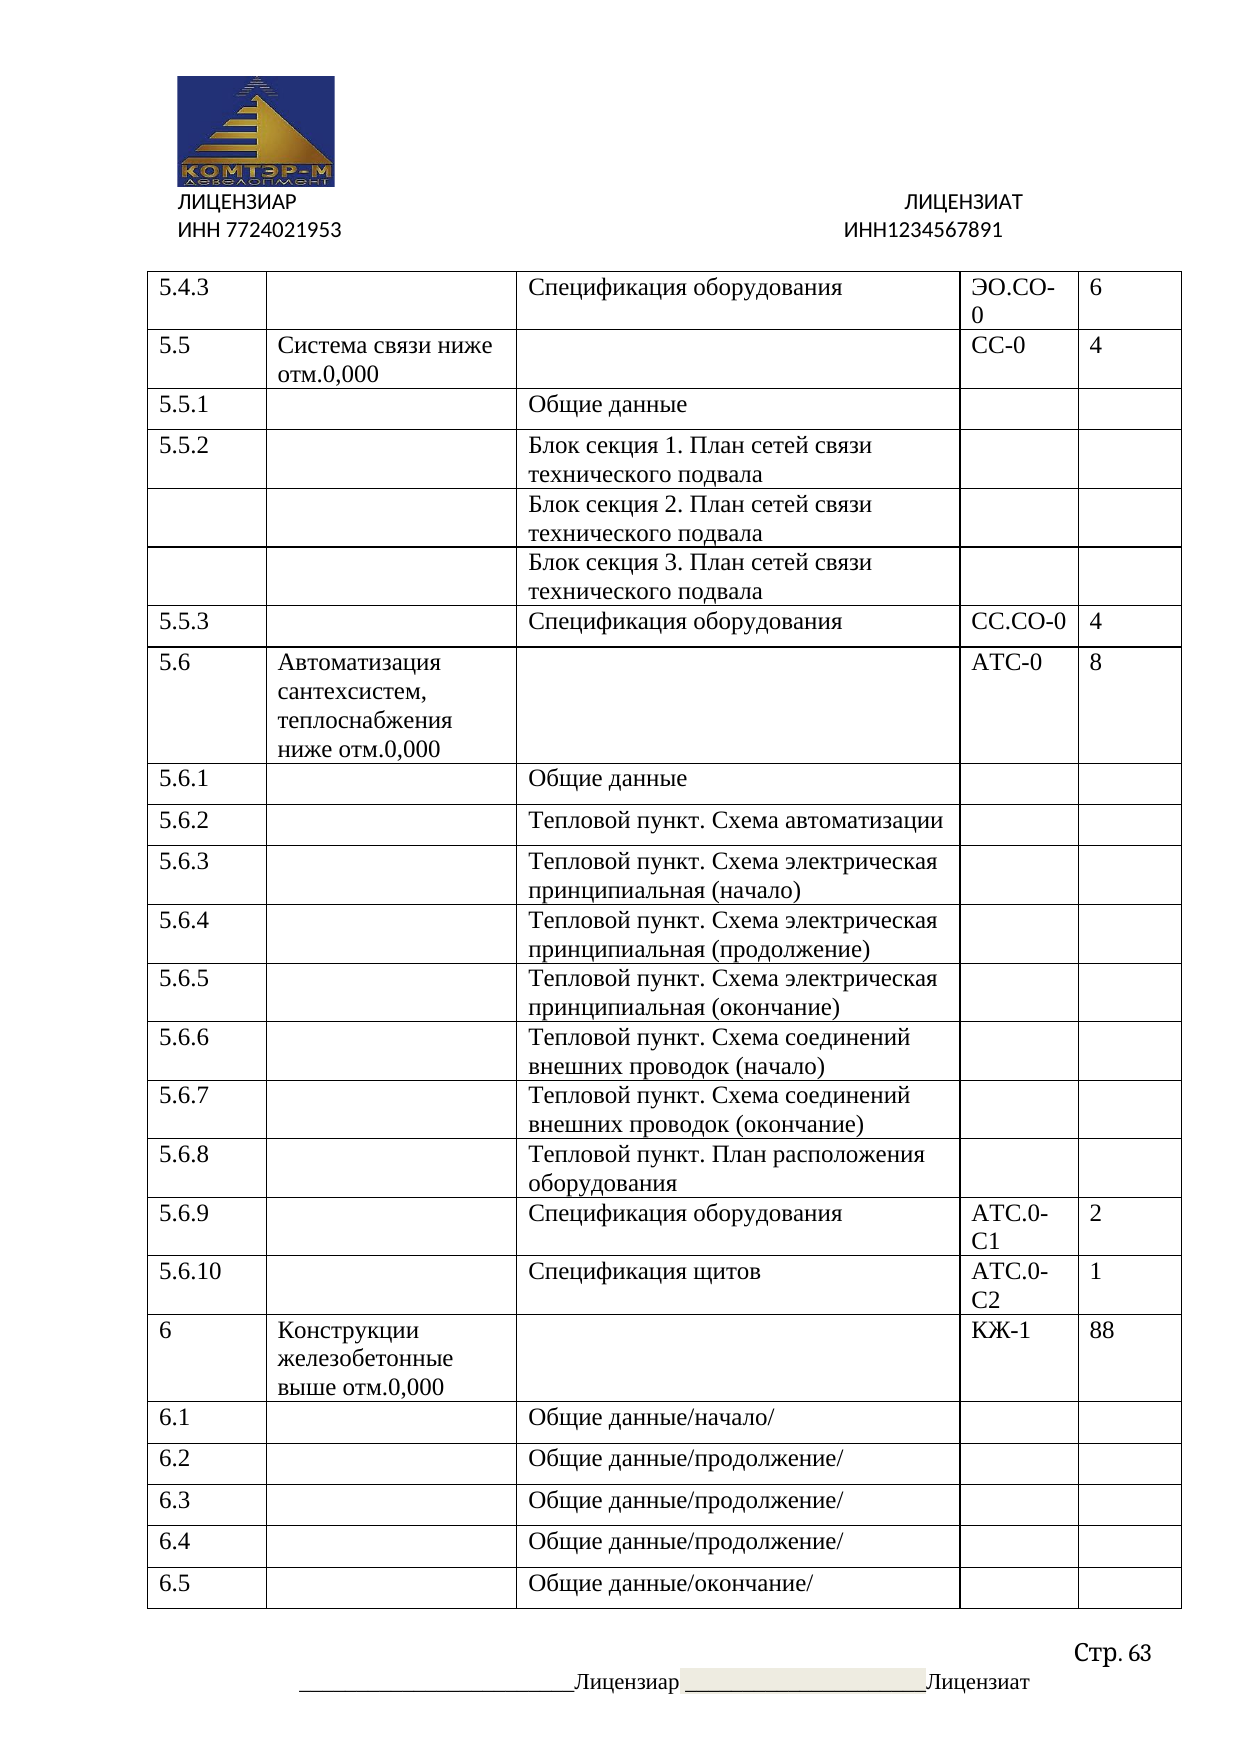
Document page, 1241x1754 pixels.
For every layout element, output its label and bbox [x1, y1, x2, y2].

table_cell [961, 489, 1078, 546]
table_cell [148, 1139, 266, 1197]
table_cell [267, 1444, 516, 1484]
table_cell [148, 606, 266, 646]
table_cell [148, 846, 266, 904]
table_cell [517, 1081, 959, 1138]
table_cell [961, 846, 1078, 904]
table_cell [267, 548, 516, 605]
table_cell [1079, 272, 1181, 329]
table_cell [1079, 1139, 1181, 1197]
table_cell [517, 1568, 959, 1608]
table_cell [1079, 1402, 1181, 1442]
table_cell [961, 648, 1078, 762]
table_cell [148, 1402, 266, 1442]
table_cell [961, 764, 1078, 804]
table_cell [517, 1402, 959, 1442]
picture [177, 76, 335, 187]
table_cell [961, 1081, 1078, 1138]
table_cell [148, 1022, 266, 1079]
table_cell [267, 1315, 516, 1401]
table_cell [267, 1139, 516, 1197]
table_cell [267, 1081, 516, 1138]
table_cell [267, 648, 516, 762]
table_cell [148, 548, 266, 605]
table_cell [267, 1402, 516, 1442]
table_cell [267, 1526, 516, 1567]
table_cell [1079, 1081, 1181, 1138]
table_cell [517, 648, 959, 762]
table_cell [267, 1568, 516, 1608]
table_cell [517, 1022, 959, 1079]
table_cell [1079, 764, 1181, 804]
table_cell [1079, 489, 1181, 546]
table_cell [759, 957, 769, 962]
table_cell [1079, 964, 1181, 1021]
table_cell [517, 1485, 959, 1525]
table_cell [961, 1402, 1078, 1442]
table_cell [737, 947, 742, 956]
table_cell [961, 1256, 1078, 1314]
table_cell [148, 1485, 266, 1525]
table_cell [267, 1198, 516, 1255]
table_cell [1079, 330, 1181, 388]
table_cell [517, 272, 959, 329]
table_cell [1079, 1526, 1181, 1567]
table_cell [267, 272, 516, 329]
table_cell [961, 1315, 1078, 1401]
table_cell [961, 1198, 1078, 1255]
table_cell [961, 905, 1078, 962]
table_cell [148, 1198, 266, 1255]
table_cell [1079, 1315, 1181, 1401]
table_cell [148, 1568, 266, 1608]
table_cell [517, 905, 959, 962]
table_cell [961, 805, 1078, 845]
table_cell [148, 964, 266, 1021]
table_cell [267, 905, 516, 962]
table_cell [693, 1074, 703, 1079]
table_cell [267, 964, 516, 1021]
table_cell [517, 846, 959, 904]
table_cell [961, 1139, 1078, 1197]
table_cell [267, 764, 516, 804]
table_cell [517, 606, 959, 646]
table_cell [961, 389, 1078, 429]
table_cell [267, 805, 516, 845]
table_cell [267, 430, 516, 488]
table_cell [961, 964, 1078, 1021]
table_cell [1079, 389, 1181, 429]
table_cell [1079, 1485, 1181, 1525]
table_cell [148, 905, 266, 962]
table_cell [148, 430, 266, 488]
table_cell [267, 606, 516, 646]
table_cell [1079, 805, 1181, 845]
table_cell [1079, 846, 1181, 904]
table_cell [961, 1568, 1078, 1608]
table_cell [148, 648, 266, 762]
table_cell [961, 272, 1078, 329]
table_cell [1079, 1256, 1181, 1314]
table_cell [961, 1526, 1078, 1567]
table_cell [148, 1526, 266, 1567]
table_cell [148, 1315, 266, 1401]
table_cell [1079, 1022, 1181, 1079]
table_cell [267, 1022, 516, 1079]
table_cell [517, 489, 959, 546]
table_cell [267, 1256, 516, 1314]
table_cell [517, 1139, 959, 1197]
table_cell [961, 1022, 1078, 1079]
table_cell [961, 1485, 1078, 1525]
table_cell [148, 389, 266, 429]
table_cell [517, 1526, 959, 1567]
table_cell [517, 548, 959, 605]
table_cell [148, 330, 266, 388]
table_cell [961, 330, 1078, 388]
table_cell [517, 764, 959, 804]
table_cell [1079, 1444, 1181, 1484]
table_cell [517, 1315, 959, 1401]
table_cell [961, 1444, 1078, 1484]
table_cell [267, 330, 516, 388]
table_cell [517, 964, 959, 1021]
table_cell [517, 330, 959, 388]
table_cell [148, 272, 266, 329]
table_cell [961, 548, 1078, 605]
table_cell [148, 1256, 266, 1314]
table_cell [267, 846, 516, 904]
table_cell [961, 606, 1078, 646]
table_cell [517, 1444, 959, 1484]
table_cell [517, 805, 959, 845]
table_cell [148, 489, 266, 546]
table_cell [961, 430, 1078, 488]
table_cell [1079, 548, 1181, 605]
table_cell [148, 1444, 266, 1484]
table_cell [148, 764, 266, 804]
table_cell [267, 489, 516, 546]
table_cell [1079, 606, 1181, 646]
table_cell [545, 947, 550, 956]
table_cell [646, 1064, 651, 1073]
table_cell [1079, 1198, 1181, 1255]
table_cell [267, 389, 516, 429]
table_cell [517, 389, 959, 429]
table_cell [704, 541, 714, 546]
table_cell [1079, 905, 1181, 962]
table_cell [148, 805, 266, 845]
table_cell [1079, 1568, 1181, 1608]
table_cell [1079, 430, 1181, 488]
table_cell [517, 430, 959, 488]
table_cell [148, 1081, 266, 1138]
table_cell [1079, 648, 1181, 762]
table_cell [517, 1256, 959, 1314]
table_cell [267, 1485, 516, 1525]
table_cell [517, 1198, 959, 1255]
